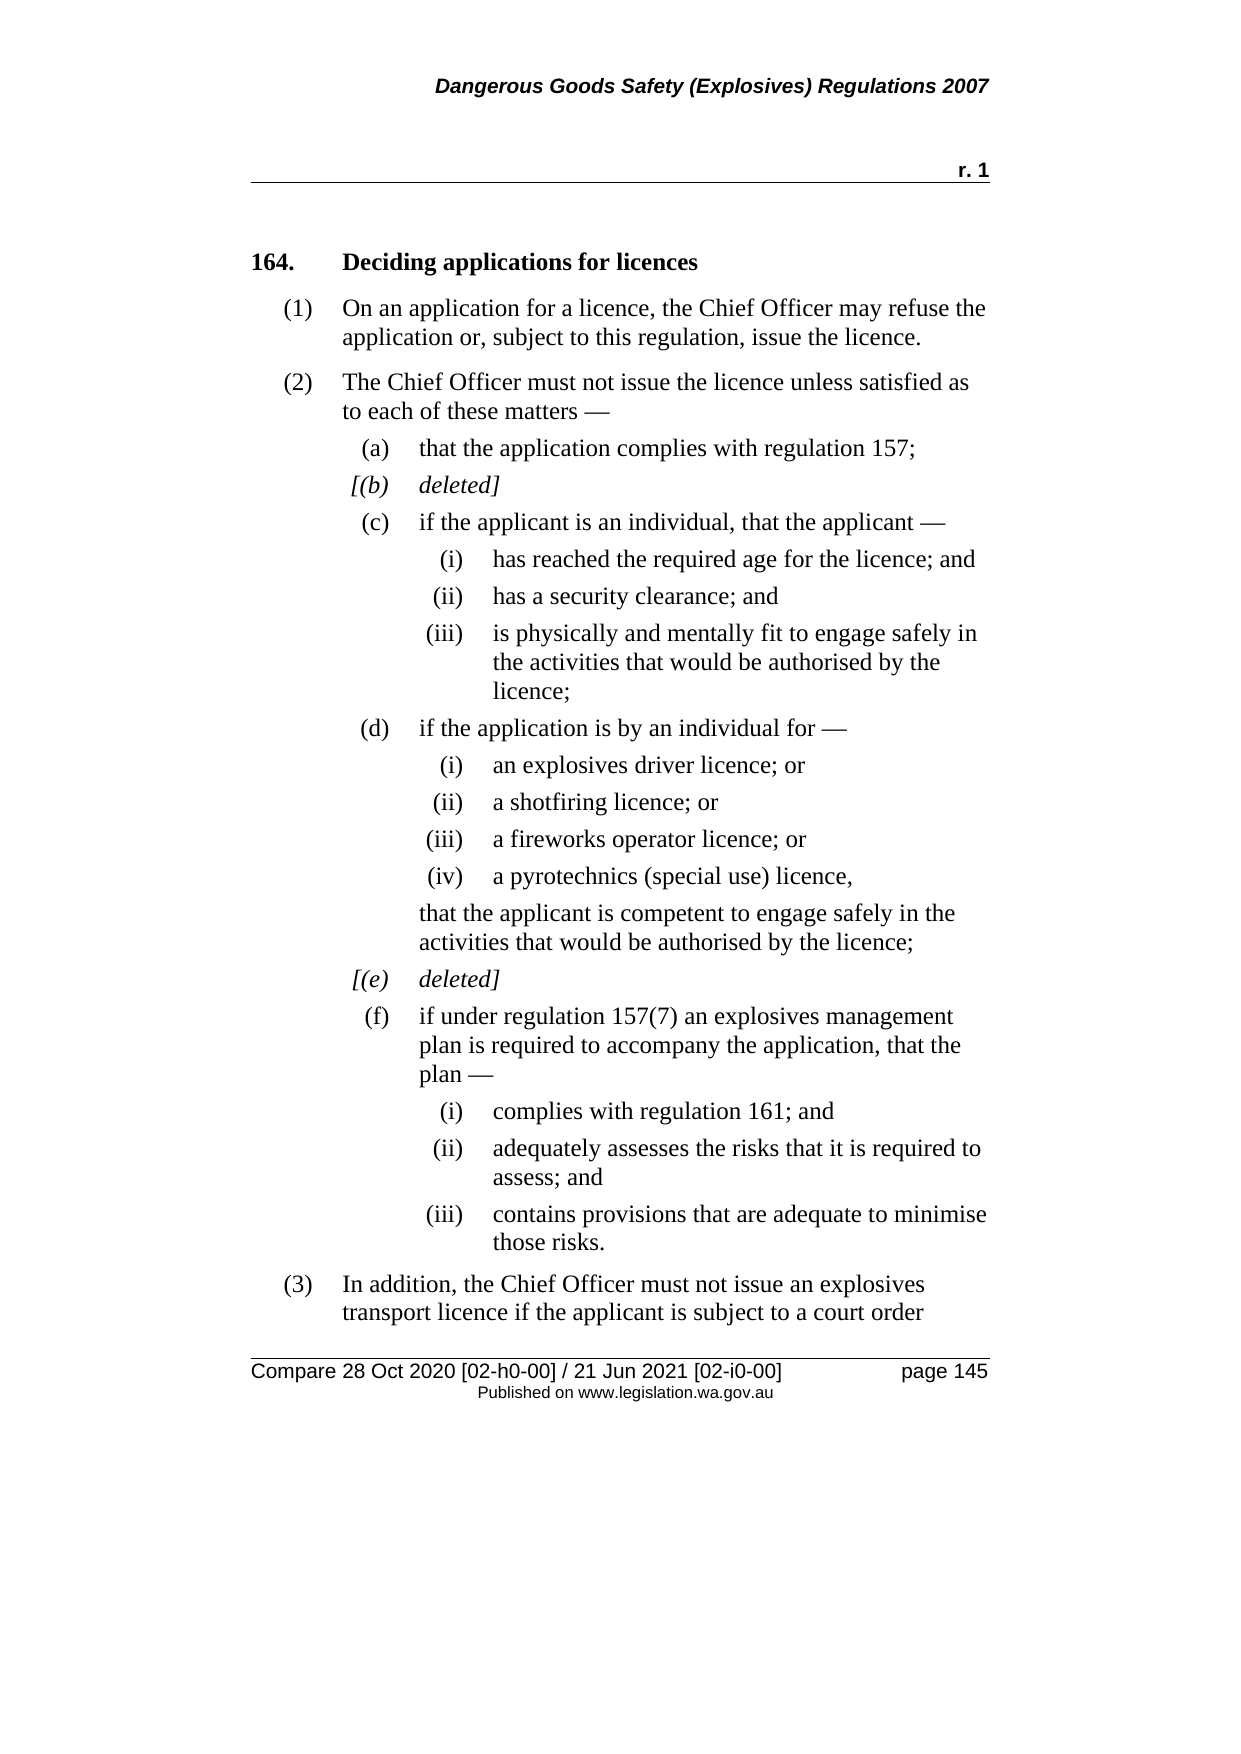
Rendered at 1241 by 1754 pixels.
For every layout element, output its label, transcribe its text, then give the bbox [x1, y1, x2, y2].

text (ii) has a security clearance; and [251, 581, 990, 610]
text (i) complies with regulation 161; and [251, 1096, 990, 1124]
text (a) that the application complies with regulation 157; [251, 433, 990, 462]
text (iv) a pyrotechnics (special use) licence, [251, 861, 990, 890]
text (i) has reached the required age for the licence; and [251, 544, 990, 573]
text [(e) deleted] [251, 964, 990, 993]
text [(b) deleted] [251, 470, 990, 499]
text (iii) a fireworks operator licence; or [251, 824, 990, 853]
text (iii) is physically and mentally fit to engage safely in the activities that would be authorised by the licence; [251, 618, 990, 704]
subtitle 164. Deciding applications for licences [251, 247, 990, 276]
text (d) if the application is by an individual for — [251, 713, 990, 742]
text (ii) a shotfiring licence; or [251, 787, 990, 816]
text (i) an explosives driver licence; or [251, 750, 990, 779]
text (2) The Chief Officer must not issue the licence unless satisfied as to each of these matters — [251, 367, 990, 424]
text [251, 1269, 990, 1326]
text (c) if the applicant is an individual, that the applicant — [251, 507, 990, 536]
text that the applicant is competent to engage safely in the activities that would be authorised by the licence; [251, 898, 990, 956]
text (1) On an application for a licence, the Chief Officer may refuse the application or, subject to this regulation, issue the licence. [251, 293, 990, 350]
text (f) if under regulation 157(7) an explosives management plan is required to accompany the application, that the plan — [251, 1001, 990, 1087]
text (ii) adequately assesses the risks that it is required to assess; and [251, 1133, 990, 1190]
text (iii) contains provisions that are adequate to minimise those risks. [251, 1199, 990, 1256]
